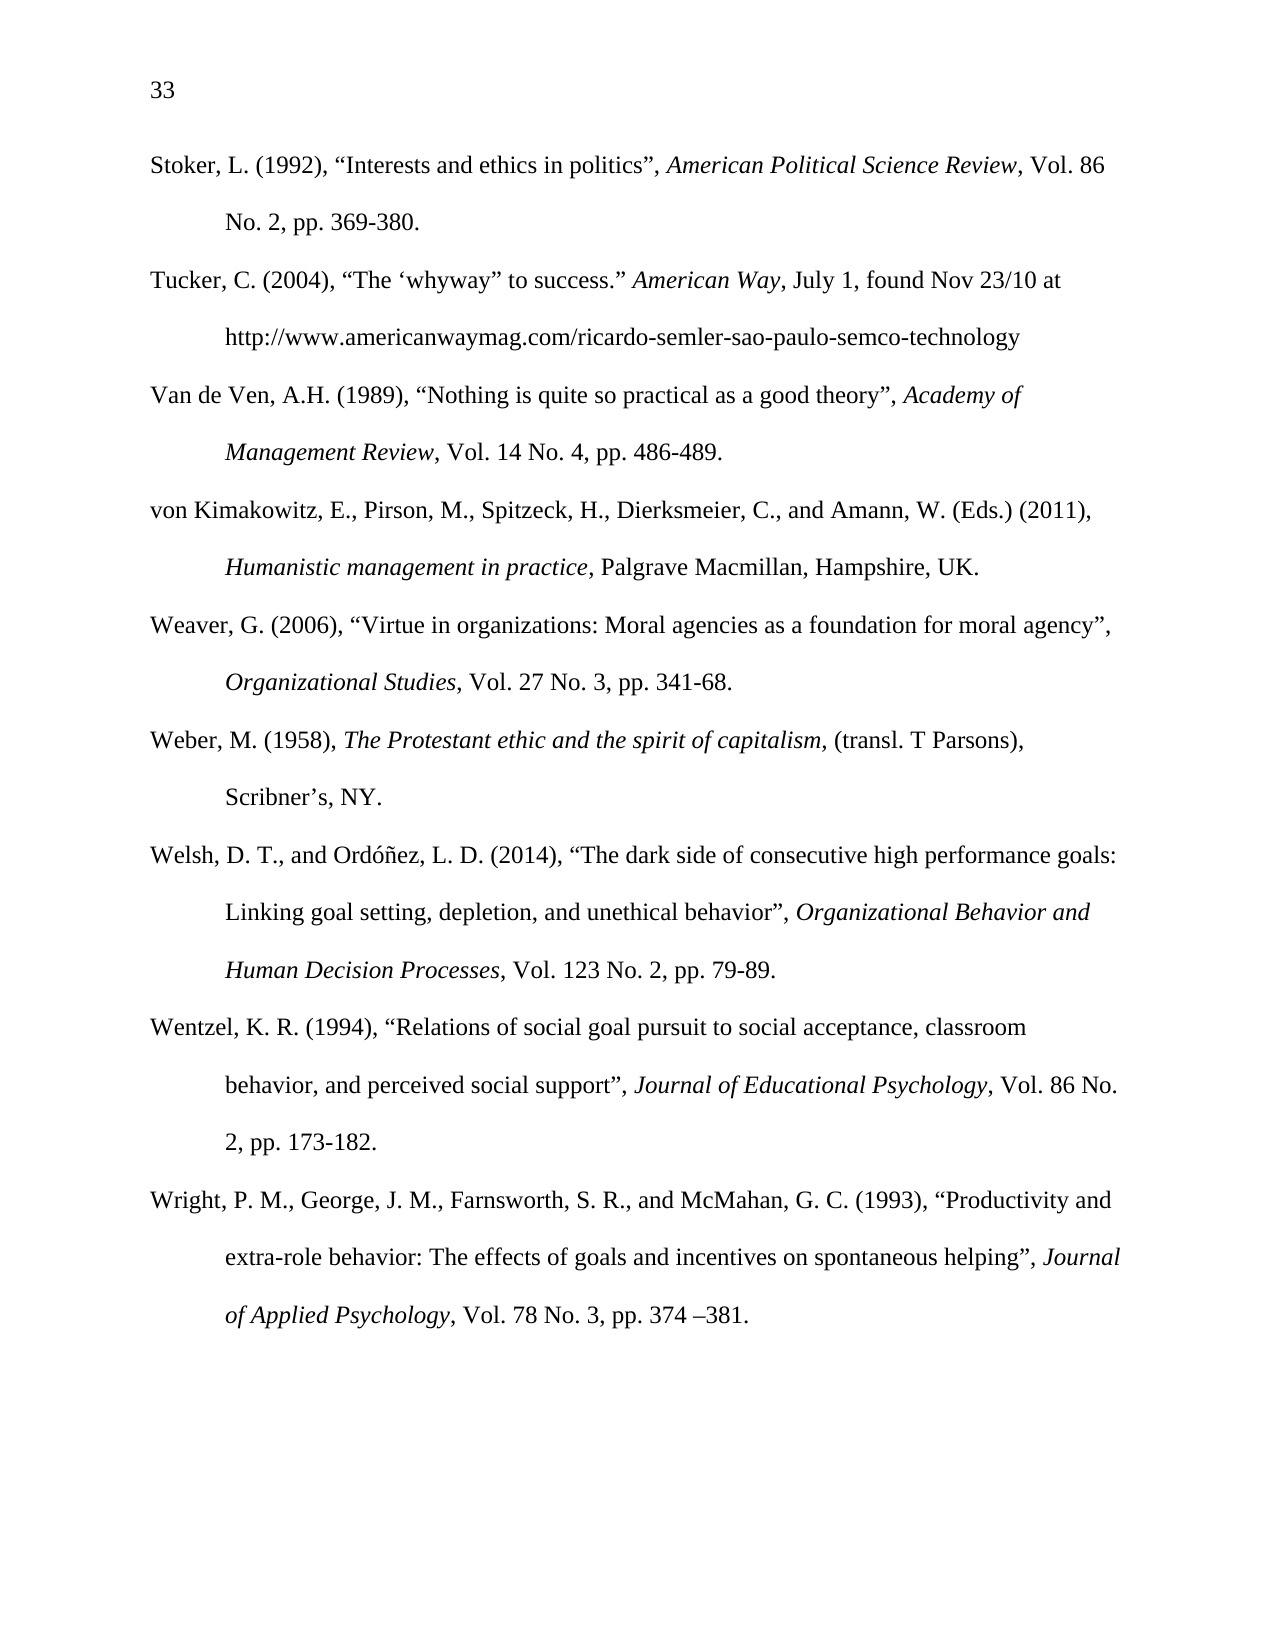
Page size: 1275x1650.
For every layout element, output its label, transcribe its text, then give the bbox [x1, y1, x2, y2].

text Weaver, G. (2006), “Virtue in organizations: Moral agencies as a foundation for moral agency”, Organizational Studies, Vol. 27 No. 3, pp. 341-68. [150, 610, 1125, 696]
text Wright, P. M., George, J. M., Farnsworth, S. R., and McMahan, G. C. (1993), “Productivity and extra-role behavior: The effects of goals and incentives on spontaneous helping”, Journal of Applied Psychology, Vol. 78 No. 3, pp. 374 –381. [150, 1185, 1125, 1329]
text Tucker, C. (2004), “The ‘whyway” to success.” American Way, July 1, found Nov 23/10 at http://www.americanwaymag.com/ricardo-semler-sao-paulo-semco-technology [150, 265, 1125, 351]
text Welsh, D. T., and Ordóñez, L. D. (2014), “The dark side of consecutive high performance goals: Linking goal setting, depletion, and unethical behavior”, Organizational Behavior and Human Decision Processes, Vol. 123 No. 2, pp. 79-89. [150, 840, 1125, 984]
text Wentzel, K. R. (1994), “Relations of social goal pursuit to social acceptance, classroom behavior, and perceived social support”, Journal of Educational Psychology, Vol. 86 No. 2, pp. 173-182. [150, 1012, 1125, 1156]
text Stoker, L. (1992), “Interests and ethics in politics”, American Political Science Review, Vol. 86 No. 2, pp. 369-380. [150, 150, 1125, 236]
text von Kimakowitz, E., Pirson, M., Spitzeck, H., Dierksmeier, C., and Amann, W. (Eds.) (2011), Humanistic management in practice, Palgrave Macmillan, Hampshire, UK. [150, 495, 1125, 581]
text Weber, M. (1958), The Protestant ethic and the spirit of capitalism, (transl. T Parsons), Scribner’s, NY. [150, 725, 1125, 811]
text Van de Ven, A.H. (1989), “Nothing is quite so practical as a good theory”, Academy of Management Review, Vol. 14 No. 4, pp. 486-489. [150, 380, 1125, 466]
